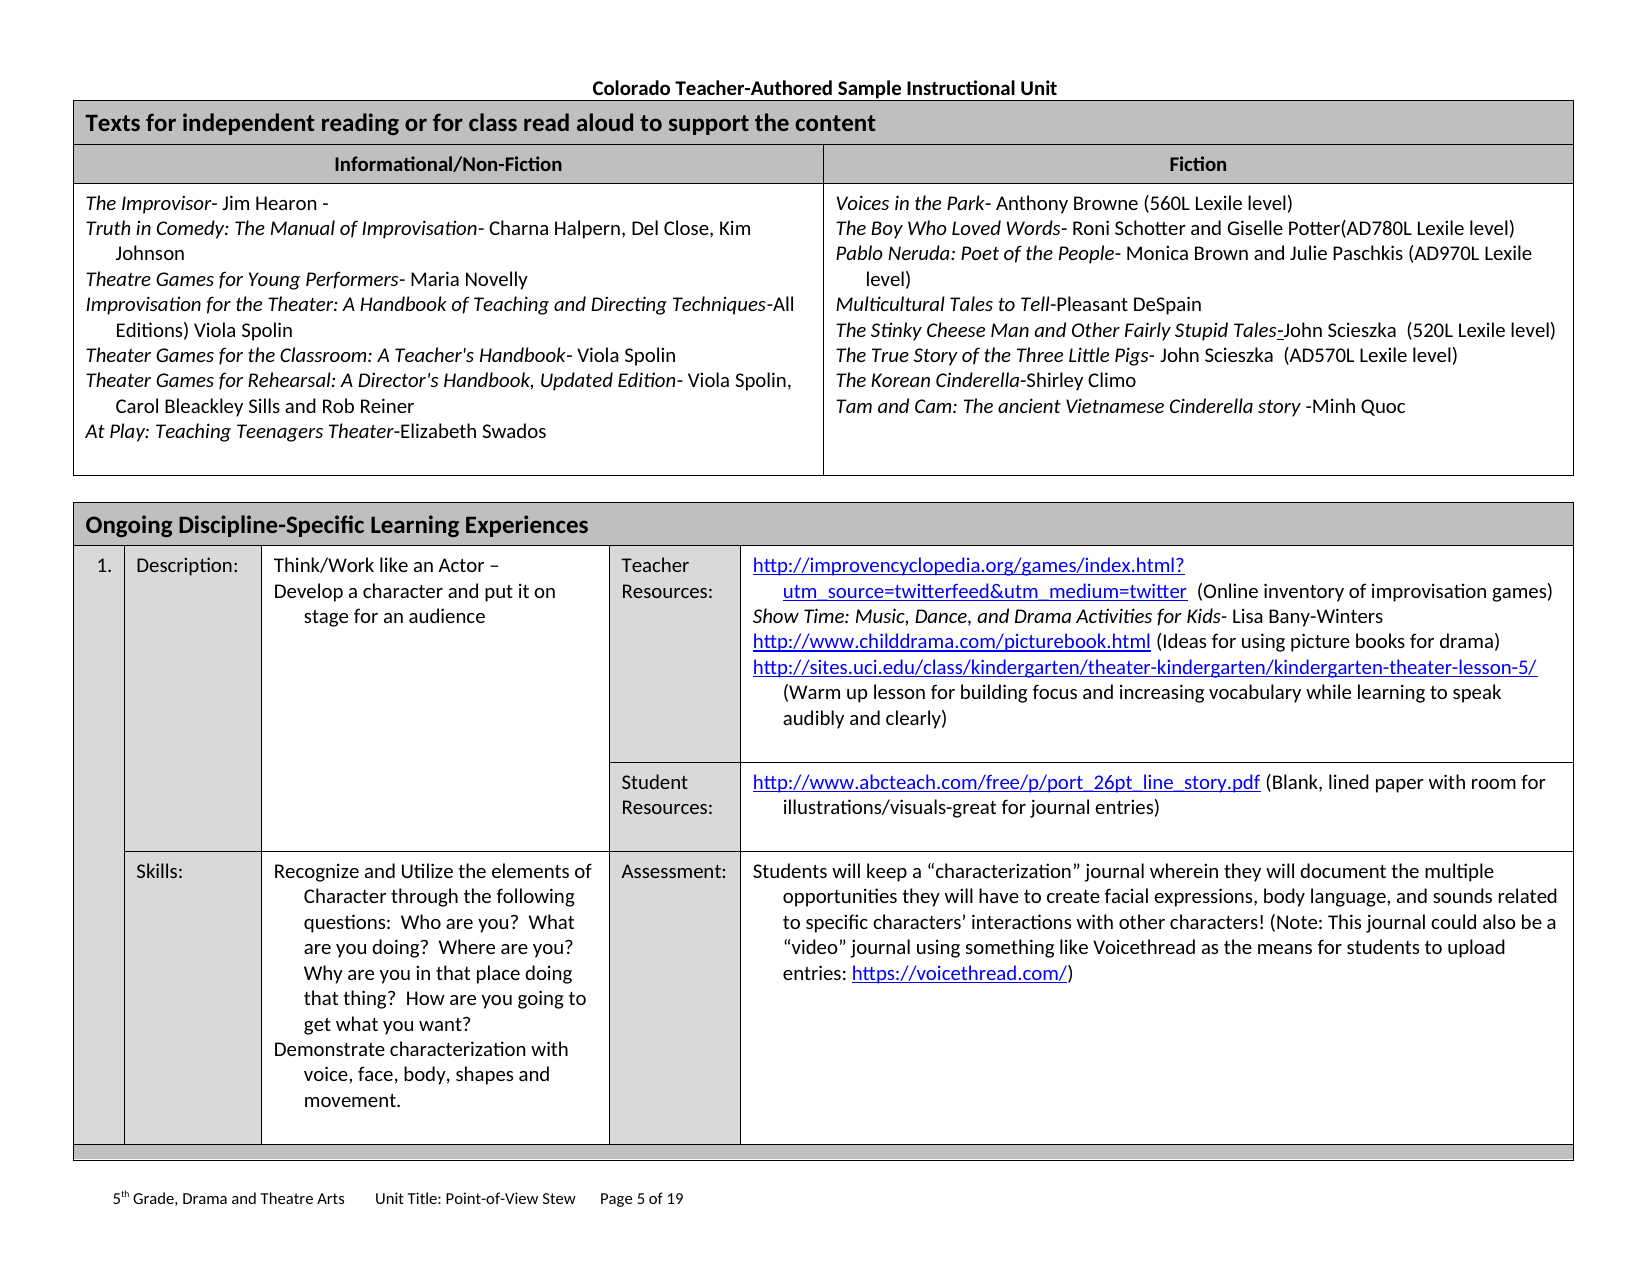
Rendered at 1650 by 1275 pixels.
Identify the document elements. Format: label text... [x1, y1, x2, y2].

table_cell Students will keep a “characterization” journal wherein they will document the multiple opportunities they will have to create facial expressions, body language, and sounds related to specific characters’ interactions with other characters! (Note: This journal could also be a “video” journal using something like Voicethread as the means for students to upload entries: https://voicethread.com/) [741, 852, 1573, 1144]
table_cell Recognize and Utilize the elements of Character through the following questions: Who are you? What are you doing? Where are you? Why are you in that place doing that thing? How are you going to get what you want? Demonstrate characterization with voice, face, body, shapes and movement. [262, 852, 609, 1144]
table_cell The Improvisor- Jim Hearon - Truth in Comedy: The Manual of Improvisation- Charna Halpern, Del Close, Kim Johnson Theatre Games for Young Performers- Maria Novelly Improvisation for the Theater: A Handbook of Teaching and Directing Techniques-All Editions) Viola Spolin Theater Games for the Classroom: A Teacher's Handbook- Viola Spolin Theater Games for Rehearsal: A Director's Handbook, Updated Edition- Viola Spolin, Carol Bleackley Sills and Rob Reiner At Play: Teaching Teenagers Theater-Elizabeth Swados [74, 184, 823, 475]
table_cell Informational/Non-Fiction [74, 145, 823, 183]
table_cell Skills: [125, 852, 261, 1144]
table_header Texts for independent reading or for class read aloud to support the content [74, 101, 1573, 144]
table_cell Fiction [824, 145, 1573, 183]
table_cell http://www.abcteach.com/free/p/port_26pt_line_story.pdf (Blank, lined paper with room for illustrations/visuals-great for journal entries) [741, 763, 1573, 851]
table_cell Student Resources: [610, 763, 740, 851]
table_cell Teacher Resources: [610, 546, 740, 762]
table_cell [74, 1145, 1573, 1159]
table_cell http://improvencyclopedia.org/games/index.html?utm_source=twitterfeed&utm_medium=twitter (Online inventory of improvisation games) Show Time: Music, Dance, and Drama Activities for Kids- Lisa Bany-Winters http://www.childdrama.com/picturebook.html (Ideas for using picture books for drama) http://sites.uci.edu/class/kindergarten/theater-kindergarten/kindergarten-theater-lesson-5/ (Warm up lesson for building focus and increasing vocabulary while learning to speak audibly and clearly) [741, 546, 1573, 762]
table_cell Assessment: [610, 852, 740, 1144]
table_cell 1. [74, 546, 124, 1144]
table_header Ongoing Discipline-Specific Learning Experiences [74, 503, 1573, 545]
table_cell Think/Work like an Actor – Develop a character and put it on stage for an audience [262, 546, 609, 851]
table_cell Description: [125, 546, 261, 851]
table_cell Voices in the Park- Anthony Browne (560L Lexile level) The Boy Who Loved Words- Roni Schotter and Giselle Potter(AD780L Lexile level) Pablo Neruda: Poet of the People- Monica Brown and Julie Paschkis (AD970L Lexile level) Multicultural Tales to Tell-Pleasant DeSpain The Stinky Cheese Man and Other Fairly Stupid Tales-John Scieszka (520L Lexile level) The True Story of the Three Little Pigs- John Scieszka (AD570L Lexile level) The Korean Cinderella-Shirley Climo Tam and Cam: The ancient Vietnamese Cinderella story -Minh Quoc [824, 184, 1573, 475]
